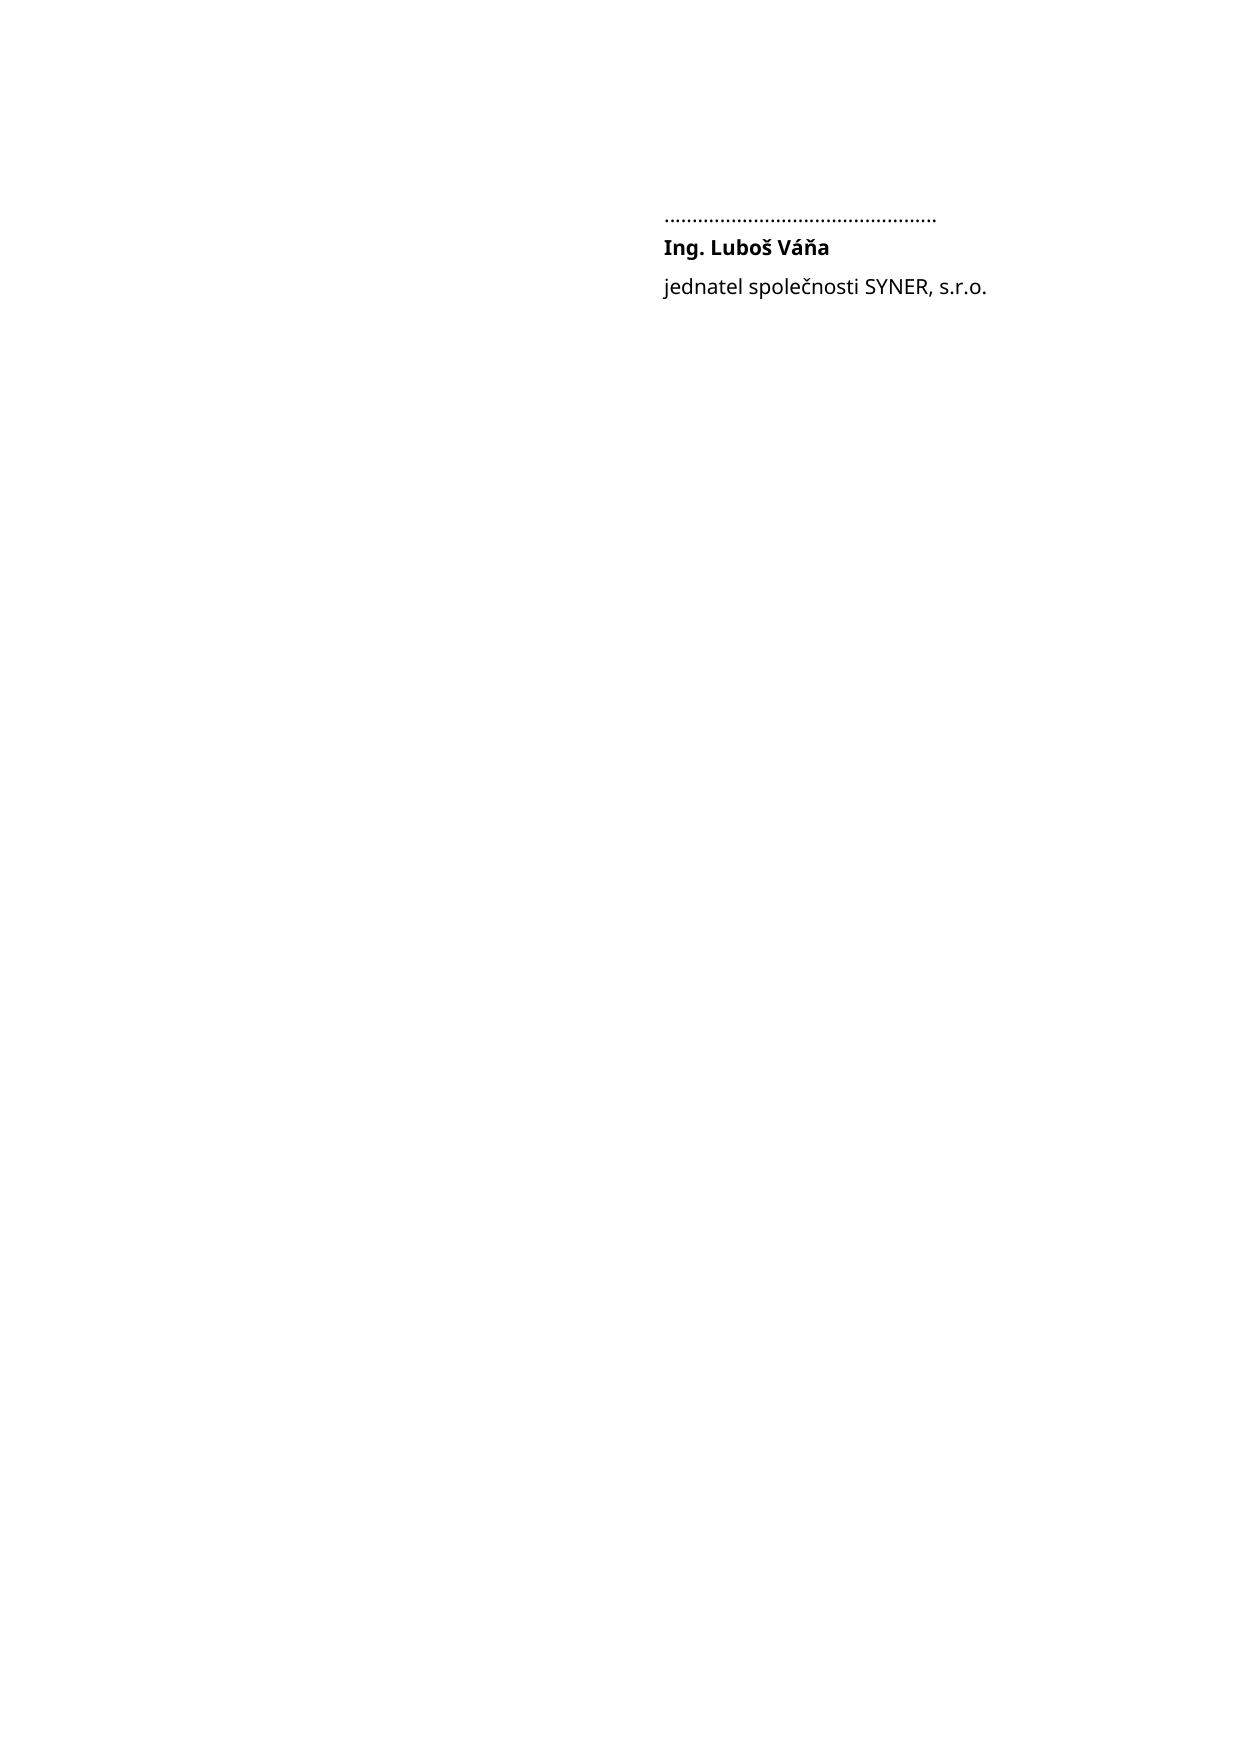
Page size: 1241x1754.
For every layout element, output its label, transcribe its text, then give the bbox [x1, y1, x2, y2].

text Ing. Luboš Váňa [148, 233, 1093, 262]
text ................................................. [664, 201, 1093, 229]
text jednatel společnosti SYNER, s.r.o. [664, 272, 1093, 301]
